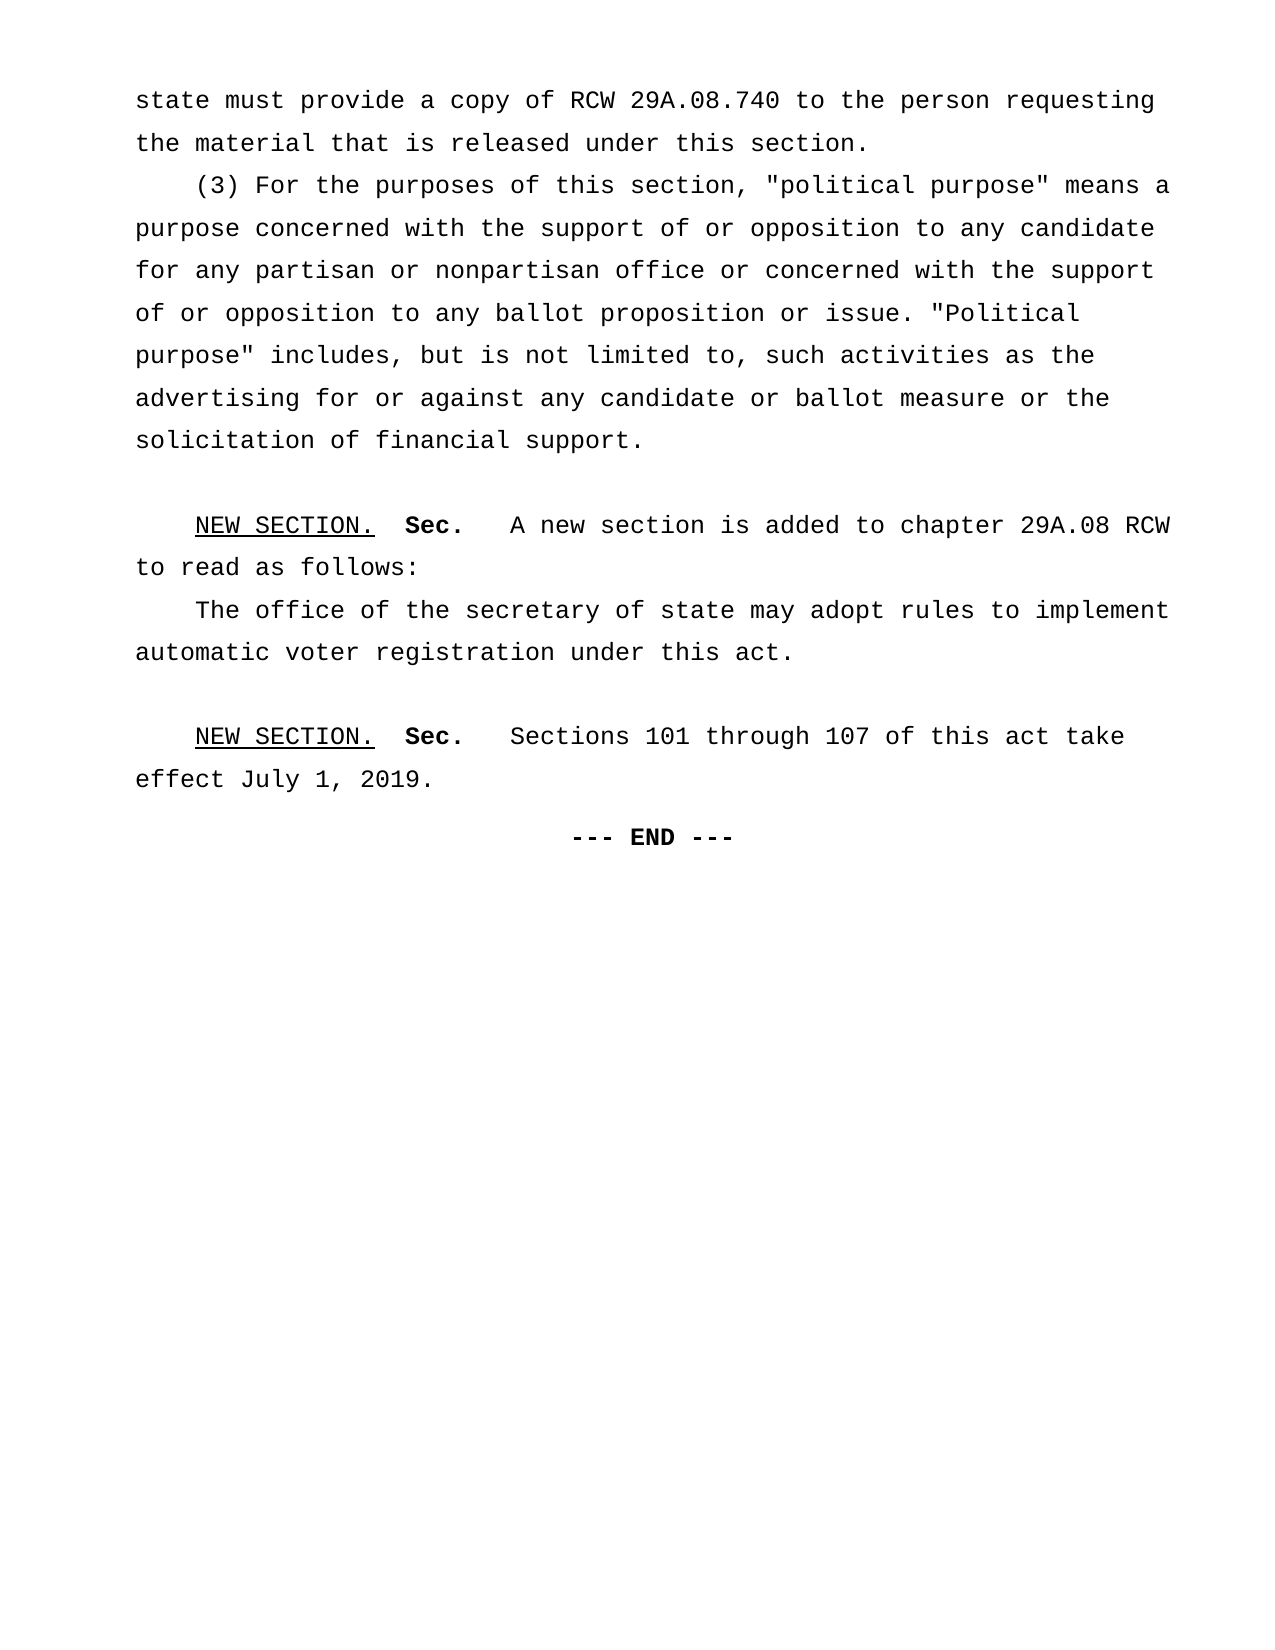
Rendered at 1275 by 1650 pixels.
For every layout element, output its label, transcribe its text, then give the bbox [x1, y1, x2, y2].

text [135, 75, 1170, 160]
text --- END --- [135, 824, 1170, 852]
text NEW SECTION. Sec. A new section is added to chapter 29A.08 RCW to read as follows: [135, 499, 1170, 584]
text (3) For the purposes of this section, "political purpose" means a purpose concerned with the support of or opposition to any candidate for any partisan or nonpartisan office or concerned with the support of or opposition to any ballot proposition or issue. "Political purpose" includes, but is not limited to, such activities as the advertising for or against any candidate or ballot measure or the solicitation of financial support. [135, 160, 1170, 457]
text NEW SECTION. Sec. Sections 101 through 107 of this act take effect July 1, 2019. [135, 711, 1170, 796]
text The office of the secretary of state may adopt rules to implement automatic voter registration under this act. [135, 584, 1170, 669]
